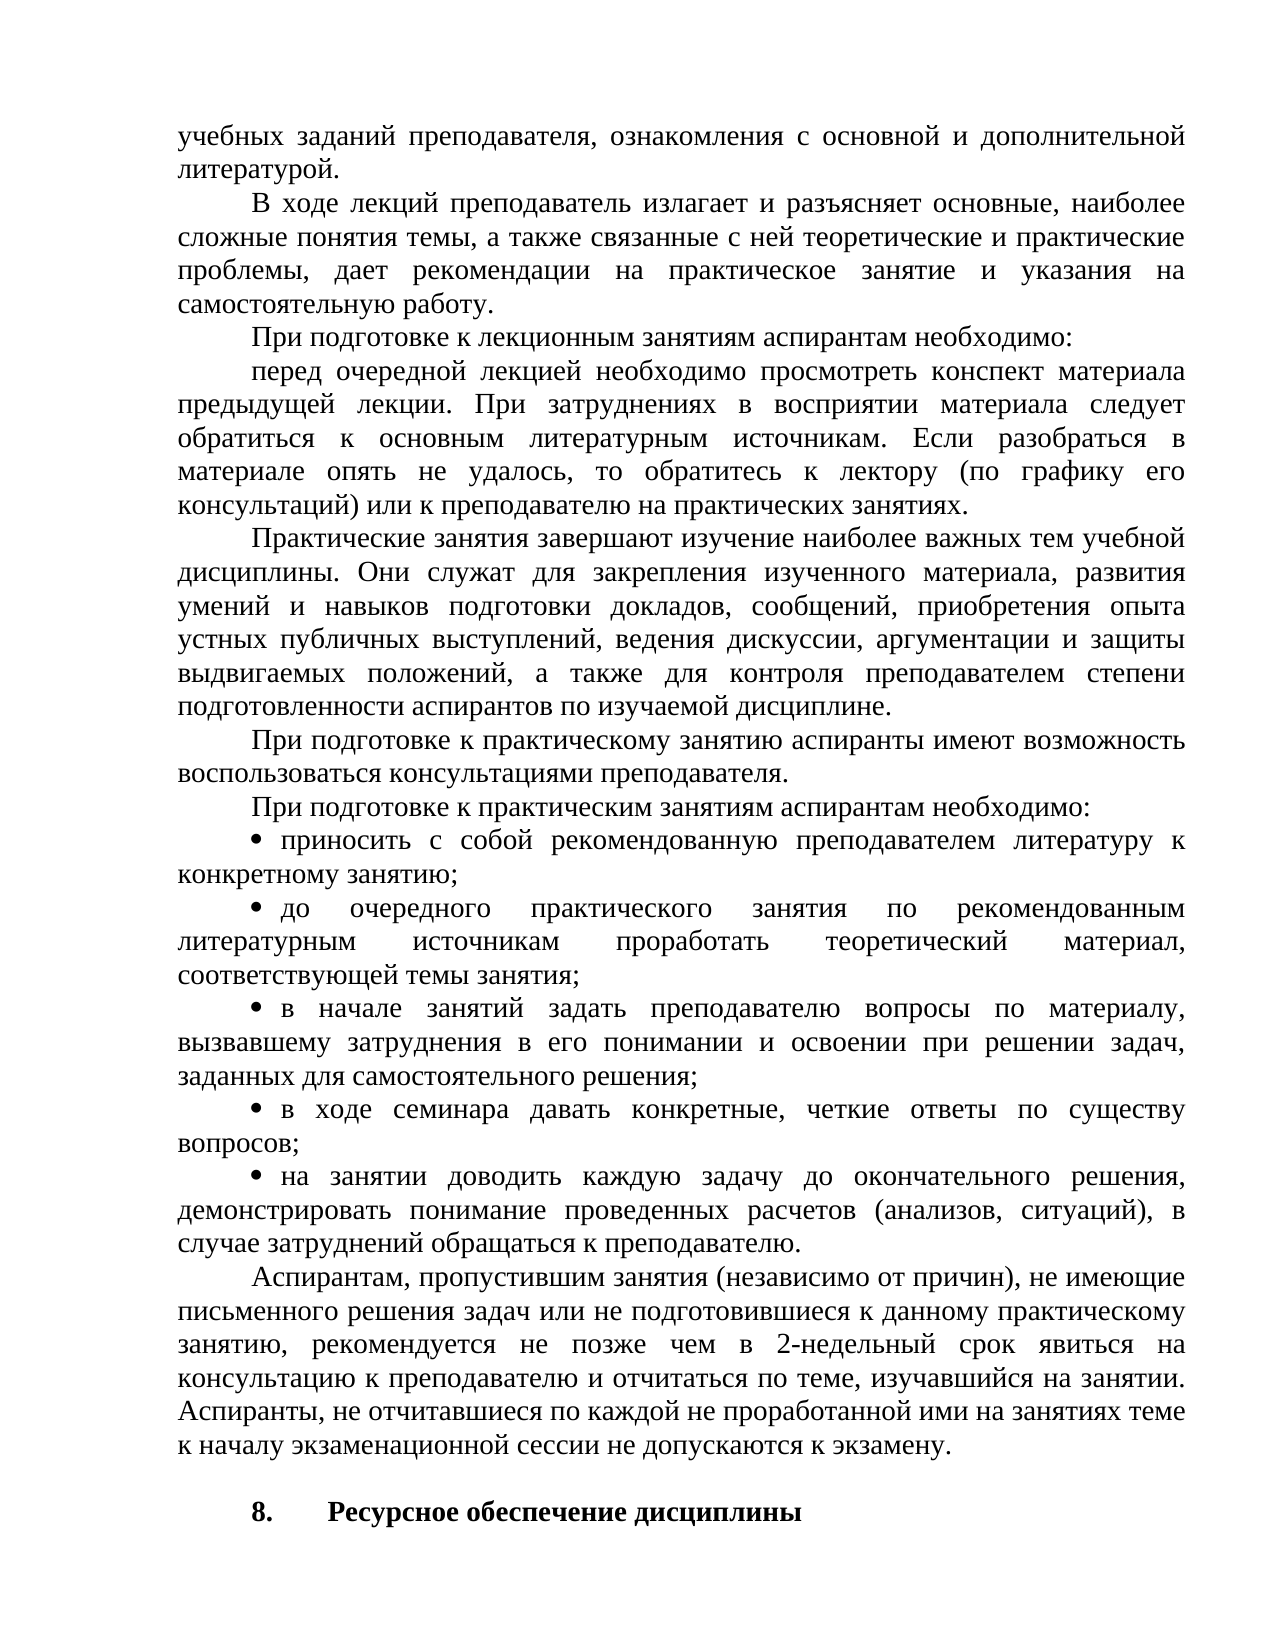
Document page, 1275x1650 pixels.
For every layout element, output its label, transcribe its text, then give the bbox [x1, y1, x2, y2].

list перед очередной лекцией необходимо просмотреть конспект материала предыдущей лекции. При затруднениях в восприятии материала следует обратиться к основным литературным источникам. Если разобраться в материале опять не удалось, то обратитесь к лектору (по графику его консультаций) или к преподавателю на практических занятиях. [177, 353, 1186, 521]
text При подготовке к практическому занятию аспиранты имеют возможность воспользоваться консультациями преподавателя. [177, 722, 1186, 789]
list приносить с собой рекомендованную преподавателем литературу к конкретному занятию; [177, 822, 1186, 890]
list При подготовке к практическим занятиям аспирантам необходимо: [177, 789, 1186, 822]
list в ходе семинара давать конкретные, четкие ответы по существу вопросов; [177, 1091, 1186, 1158]
list Ресурсное обеспечение дисциплины [177, 1494, 1186, 1527]
list в начале занятий задать преподавателю вопросы по материалу, вызвавшему затруднения в его понимании и освоении при решении задач, заданных для самостоятельного решения; [177, 990, 1186, 1091]
list При подготовке к лекционным занятиям аспирантам необходимо: [177, 319, 1186, 353]
list до очередного практического занятия по рекомендованным литературным источникам проработать теоретический материал, соответствующей темы занятия; [177, 890, 1186, 990]
list В ходе лекций преподаватель излагает и разъясняет основные, наиболее сложные понятия темы, а также связанные с ней теоретические и практические проблемы, дает рекомендации на практическое занятие и указания на самостоятельную работу. [177, 185, 1186, 319]
text Практические занятия завершают изучение наиболее важных тем учебной дисциплины. Они служат для закрепления изученного материала, развития умений и навыков подготовки докладов, сообщений, приобретения опыта устных публичных выступлений, ведения дискуссии, аргументации и защиты выдвигаемых положений, а также для контроля преподавателем степени подготовленности аспирантов по изучаемой дисциплине. [177, 521, 1186, 722]
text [177, 118, 1186, 185]
list Аспирантам, пропустившим занятия (независимо от причин), не имеющие письменного решения задач или не подготовившиеся к данному практическому занятию, рекомендуется не позже чем в 2-недельный срок явиться на консультацию к преподавателю и отчитаться по теме, изучавшийся на занятии. Аспиранты, не отчитавшиеся по каждой не проработанной ими на занятиях теме к началу экзаменационной сессии не допускаются к экзамену. [177, 1259, 1186, 1460]
list на занятии доводить каждую задачу до окончательного решения, демонстрировать понимание проведенных расчетов (анализов, ситуаций), в случае затруднений обращаться к преподавателю. [177, 1158, 1186, 1259]
